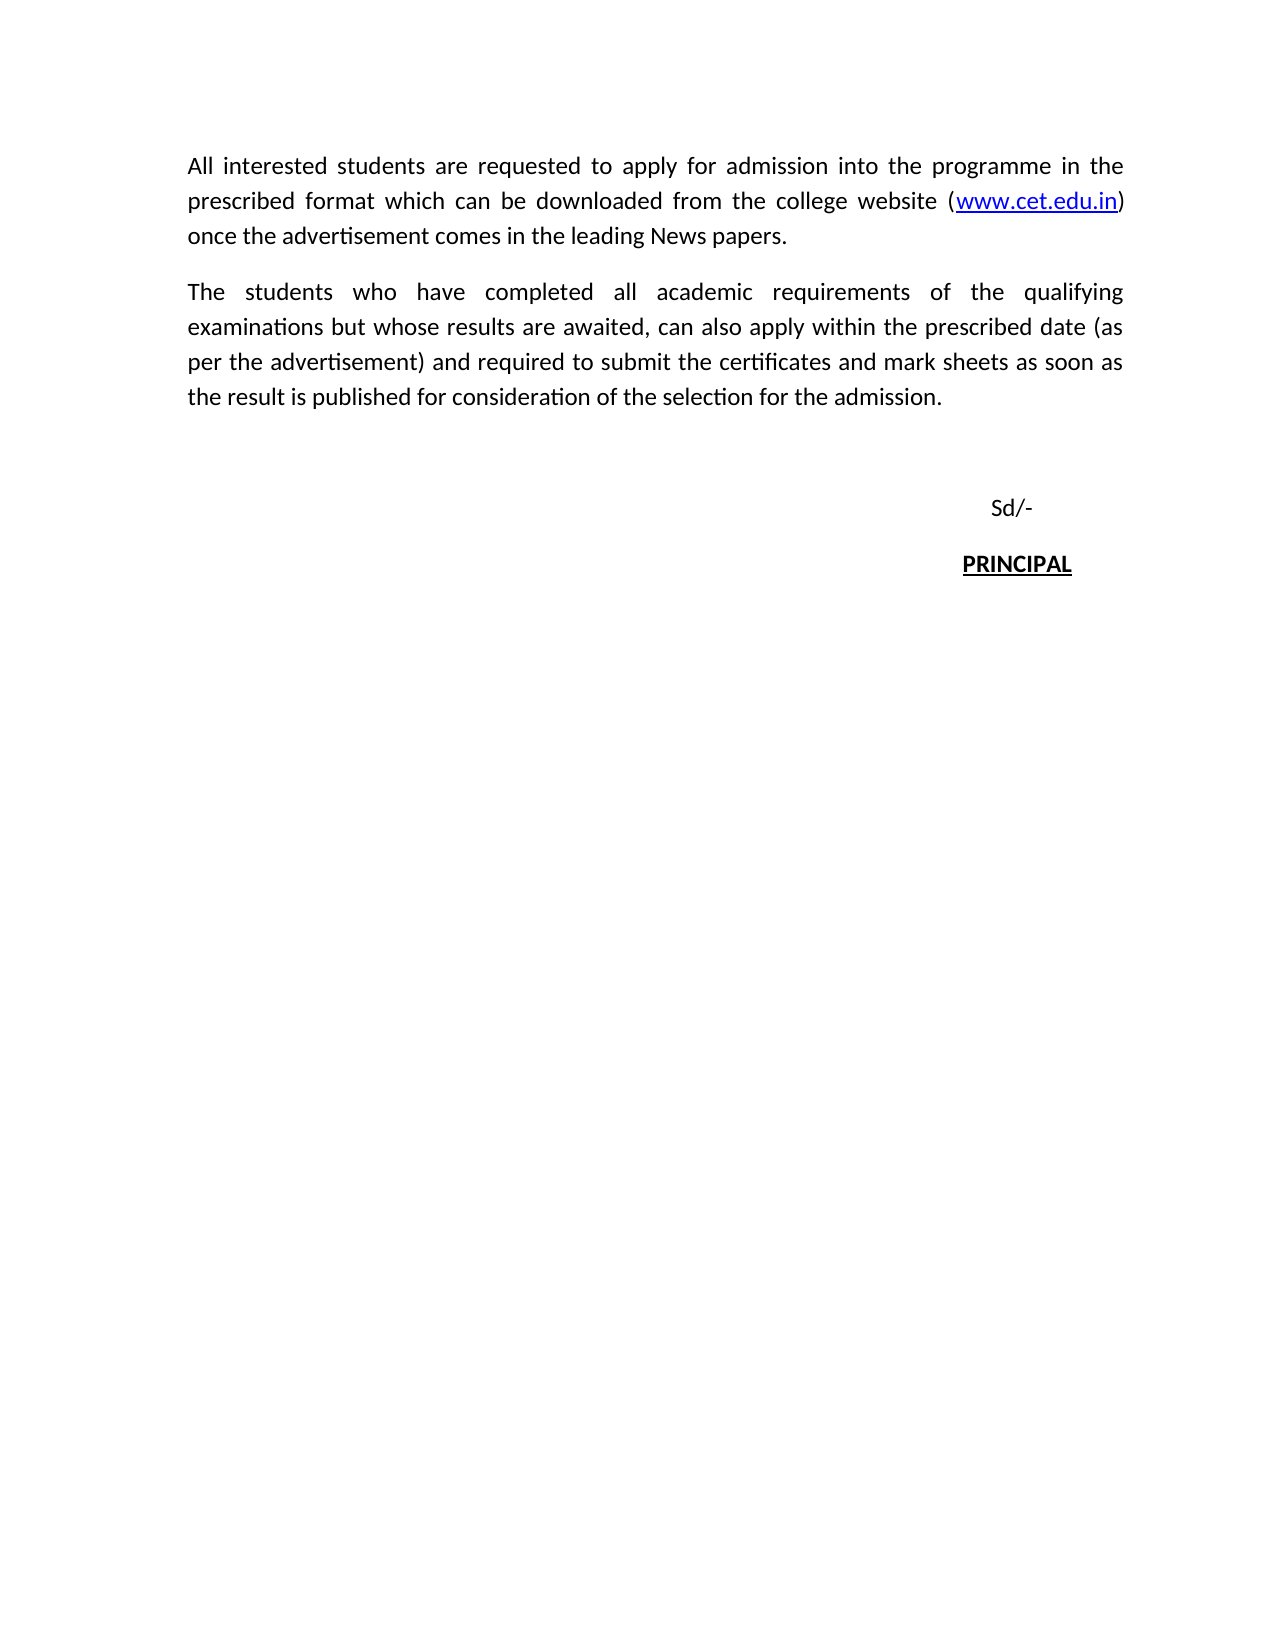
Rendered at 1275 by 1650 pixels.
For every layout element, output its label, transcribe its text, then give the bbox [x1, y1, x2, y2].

text All interested students are requested to apply for admission into the programme in the prescribed format which can be downloaded from the college website (www.cet.edu.in) once the advertisement comes in the leading News papers. [187, 150, 1125, 251]
text Sd/- [150, 492, 1125, 523]
text The students who have completed all academic requirements of the qualifying examinations but whose results are awaited, can also apply within the prescribed date (as per the advertisement) and required to submit the certificates and mark sheets as soon as the result is published for consideration of the selection for the admission. [187, 276, 1125, 411]
text PRINCIPAL [150, 548, 1125, 579]
